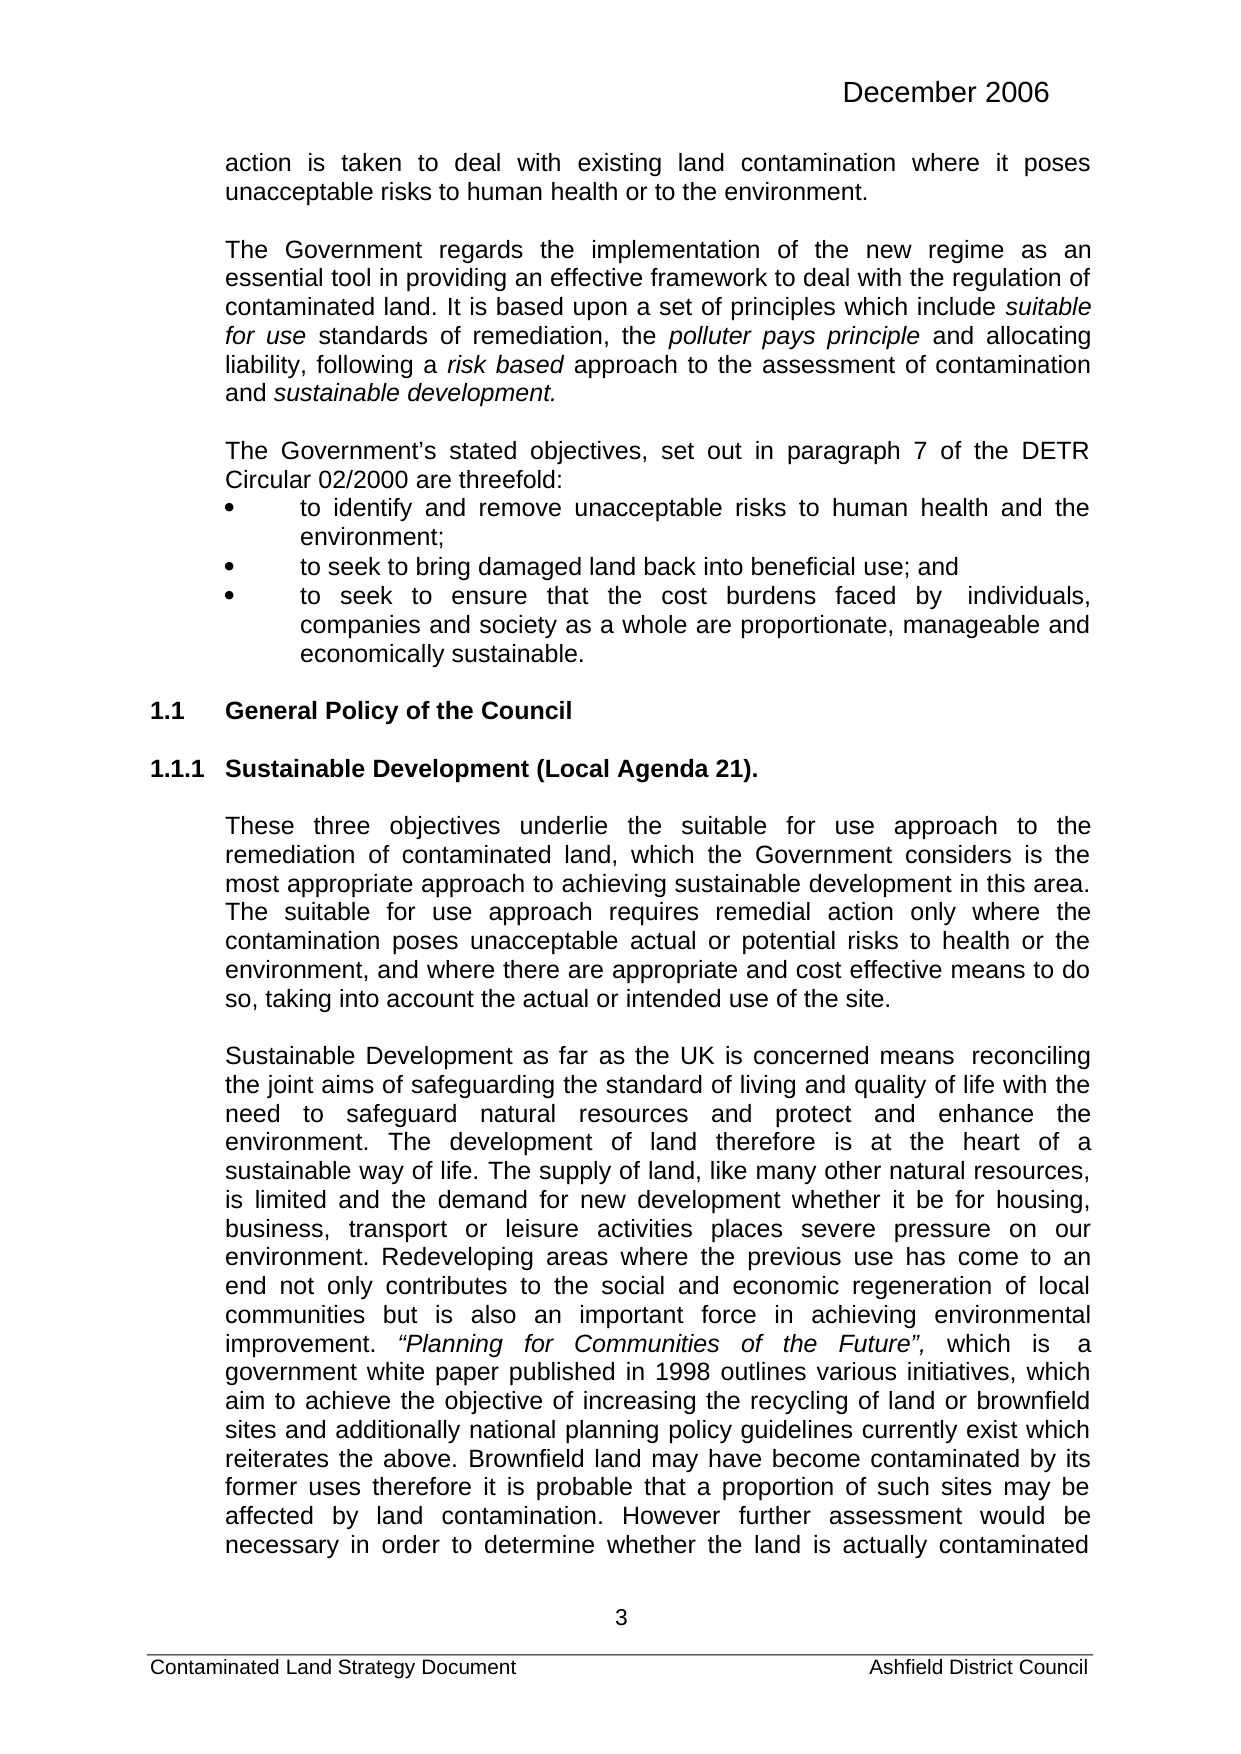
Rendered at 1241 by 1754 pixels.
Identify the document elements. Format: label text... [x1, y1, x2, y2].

subtitle General Policy of the Council [150, 696, 1103, 725]
text The Government’s stated objectives, set out in paragraph 7 of the DETR Circular 02/2000 are threefold: [225, 436, 1091, 493]
subtitle Sustainable Development (Local Agenda 21). [150, 754, 1103, 782]
list to seek to ensure that the cost burdens faced by individuals, companies and society as a whole are proportionate, manageable and economically sustainable. [225, 581, 1091, 668]
list to seek to bring damaged land back into beneficial use; and [225, 551, 1103, 581]
text The Government regards the implementation of the new regime as an essential tool in providing an effective framework to deal with the regulation of contaminated land. It is based upon a set of principles which include suitable for use standards of remediation, the polluter pays principle and allocating liability, following a risk based approach to the assessment of contamination and sustainable development. [225, 234, 1092, 407]
text action is taken to deal with existing land contamination where it poses unacceptable risks to human health or to the environment. [225, 148, 1091, 206]
text These three objectives underlie the suitable for use approach to the remediation of contaminated land, which the Government considers is the most appropriate approach to achieving sustainable development in this area. The suitable for use approach requires remedial action only where the contamination poses unacceptable actual or potential risks to health or the environment, and where there are appropriate and cost effective means to do so, taking into account the actual or intended use of the site. [225, 811, 1091, 1012]
text Sustainable Development as far as the UK is concerned means reconciling the joint aims of safeguarding the standard of living and quality of life with the need to safeguard natural resources and protect and enhance the environment. The development of land therefore is at the heart of a sustainable way of life. The supply of land, like many other natural resources, is limited and the demand for new development whether it be for housing, business, transport or leisure activities places severe pressure on our environment. Redeveloping areas where the previous use has come to an end not only contributes to the social and economic regeneration of local communities but is also an important force in achieving environmental improvement. “Planning for Communities of the Future”, which is a government white paper published in 1998 outlines various initiatives, which aim to achieve the objective of increasing the recycling of land or brownfield sites and additionally national planning policy guidelines currently exist which reiterates the above. Brownfield land may have become contaminated by its former uses therefore it is probable that a proportion of such sites may be affected by land contamination. However further assessment would be necessary in order to determine whether the land is actually contaminated [225, 1041, 1092, 1559]
list to identify and remove unacceptable risks to human health and the environment; [225, 493, 1091, 551]
